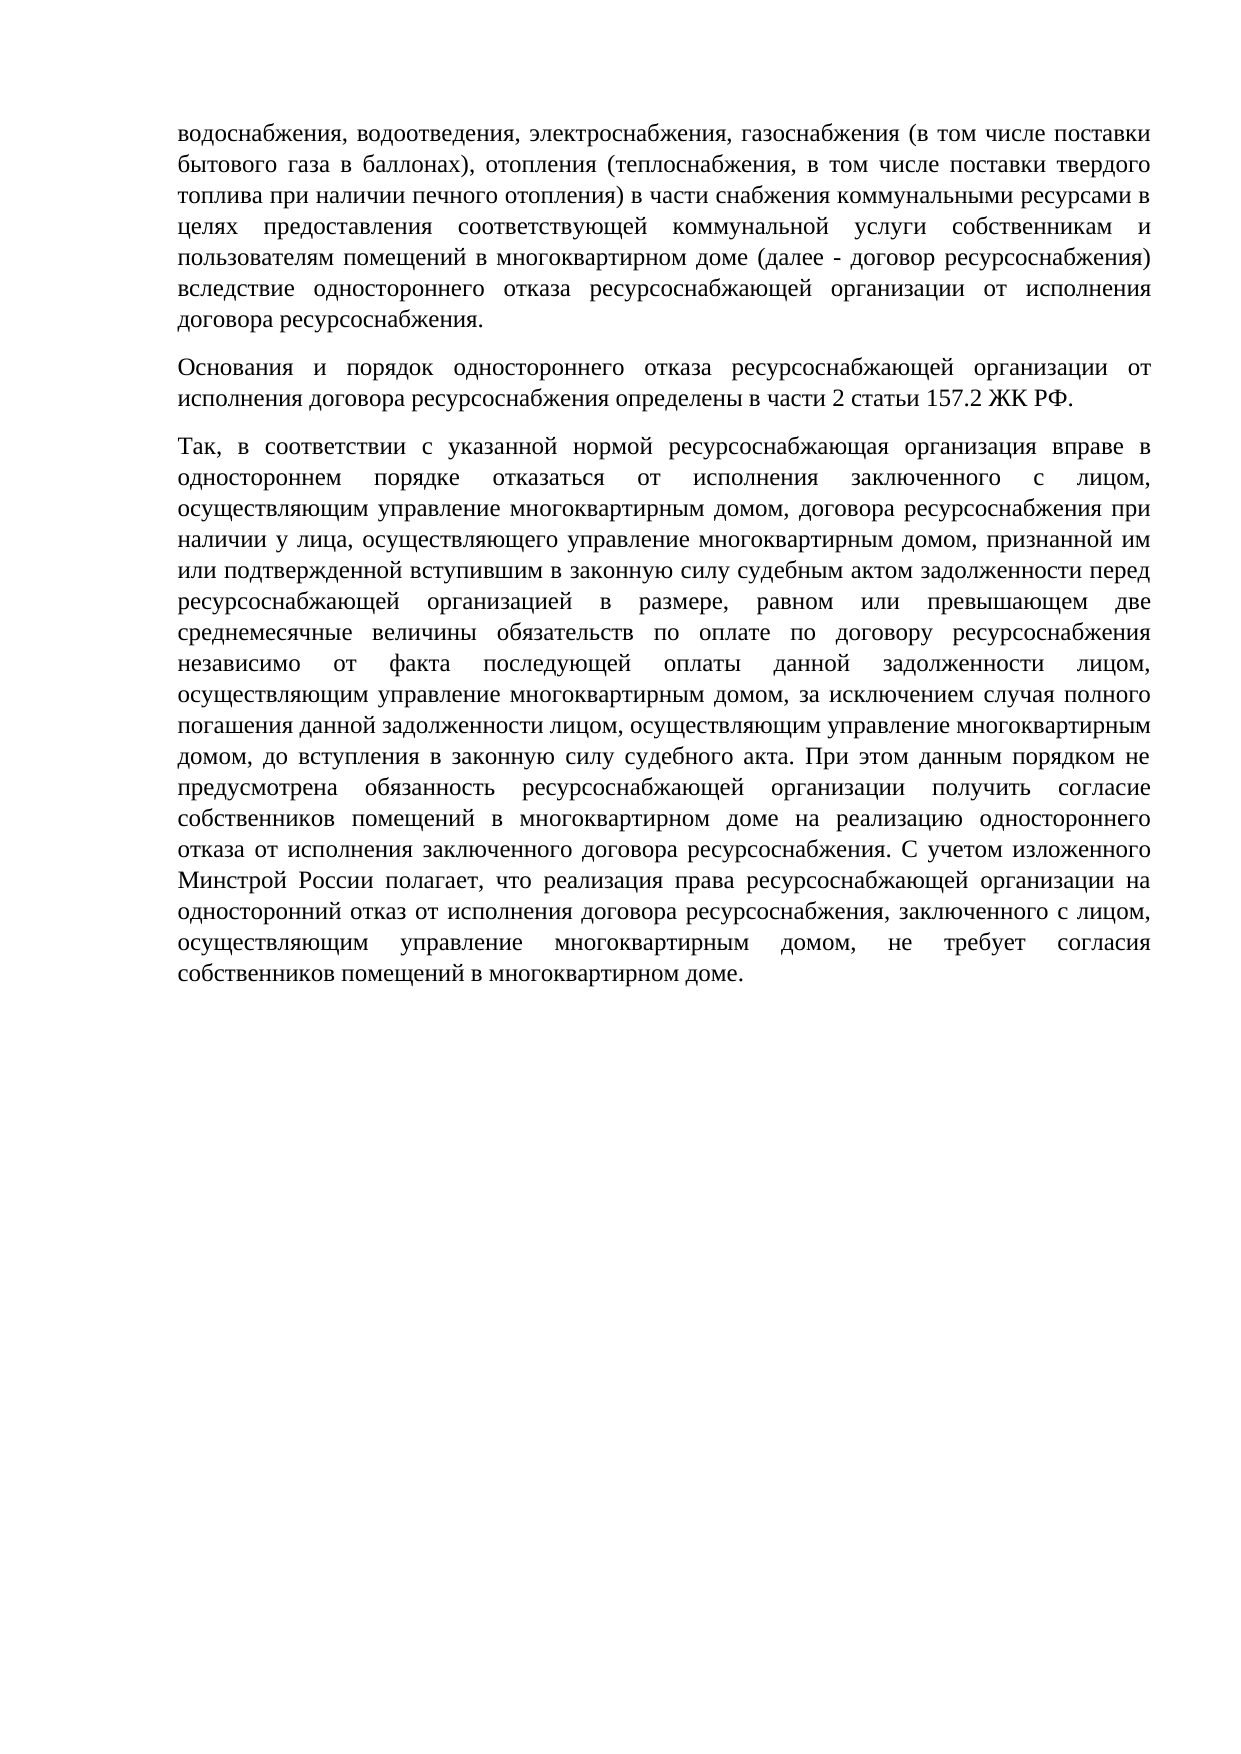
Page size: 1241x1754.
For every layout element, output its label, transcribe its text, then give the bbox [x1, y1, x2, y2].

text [177, 118, 1152, 333]
text Так, в соответствии с указанной нормой ресурсоснабжающая организация вправе в одностороннем порядке отказаться от исполнения заключенного с лицом, осуществляющим управление многоквартирным домом, договора ресурсоснабжения при наличии у лица, осуществляющего управление многоквартирным домом, признанной им или подтвержденной вступившим в законную силу судебным актом задолженности перед ресурсоснабжающей организацией в размере, равном или превышающем две среднемесячные величины обязательств по оплате по договору ресурсоснабжения независимо от факта последующей оплаты данной задолженности лицом, осуществляющим управление многоквартирным домом, за исключением случая полного погашения данной задолженности лицом, осуществляющим управление многоквартирным домом, до вступления в законную силу судебного акта. При этом данным порядком не предусмотрена обязанность ресурсоснабжающей организации получить согласие собственников помещений в многоквартирном доме на реализацию одностороннего отказа от исполнения заключенного договора ресурсоснабжения. С учетом изложенного Минстрой России полагает, что реализация права ресурсоснабжающей организации на односторонний отказ от исполнения договора ресурсоснабжения, заключенного с лицом, осуществляющим управление многоквартирным домом, не требует согласия собственников помещений в многоквартирном доме. [177, 431, 1152, 987]
text Основания и порядок одностороннего отказа ресурсоснабжающей организации от исполнения договора ресурсоснабжения определены в части 2 статьи 157.2 ЖК РФ. [177, 352, 1152, 412]
